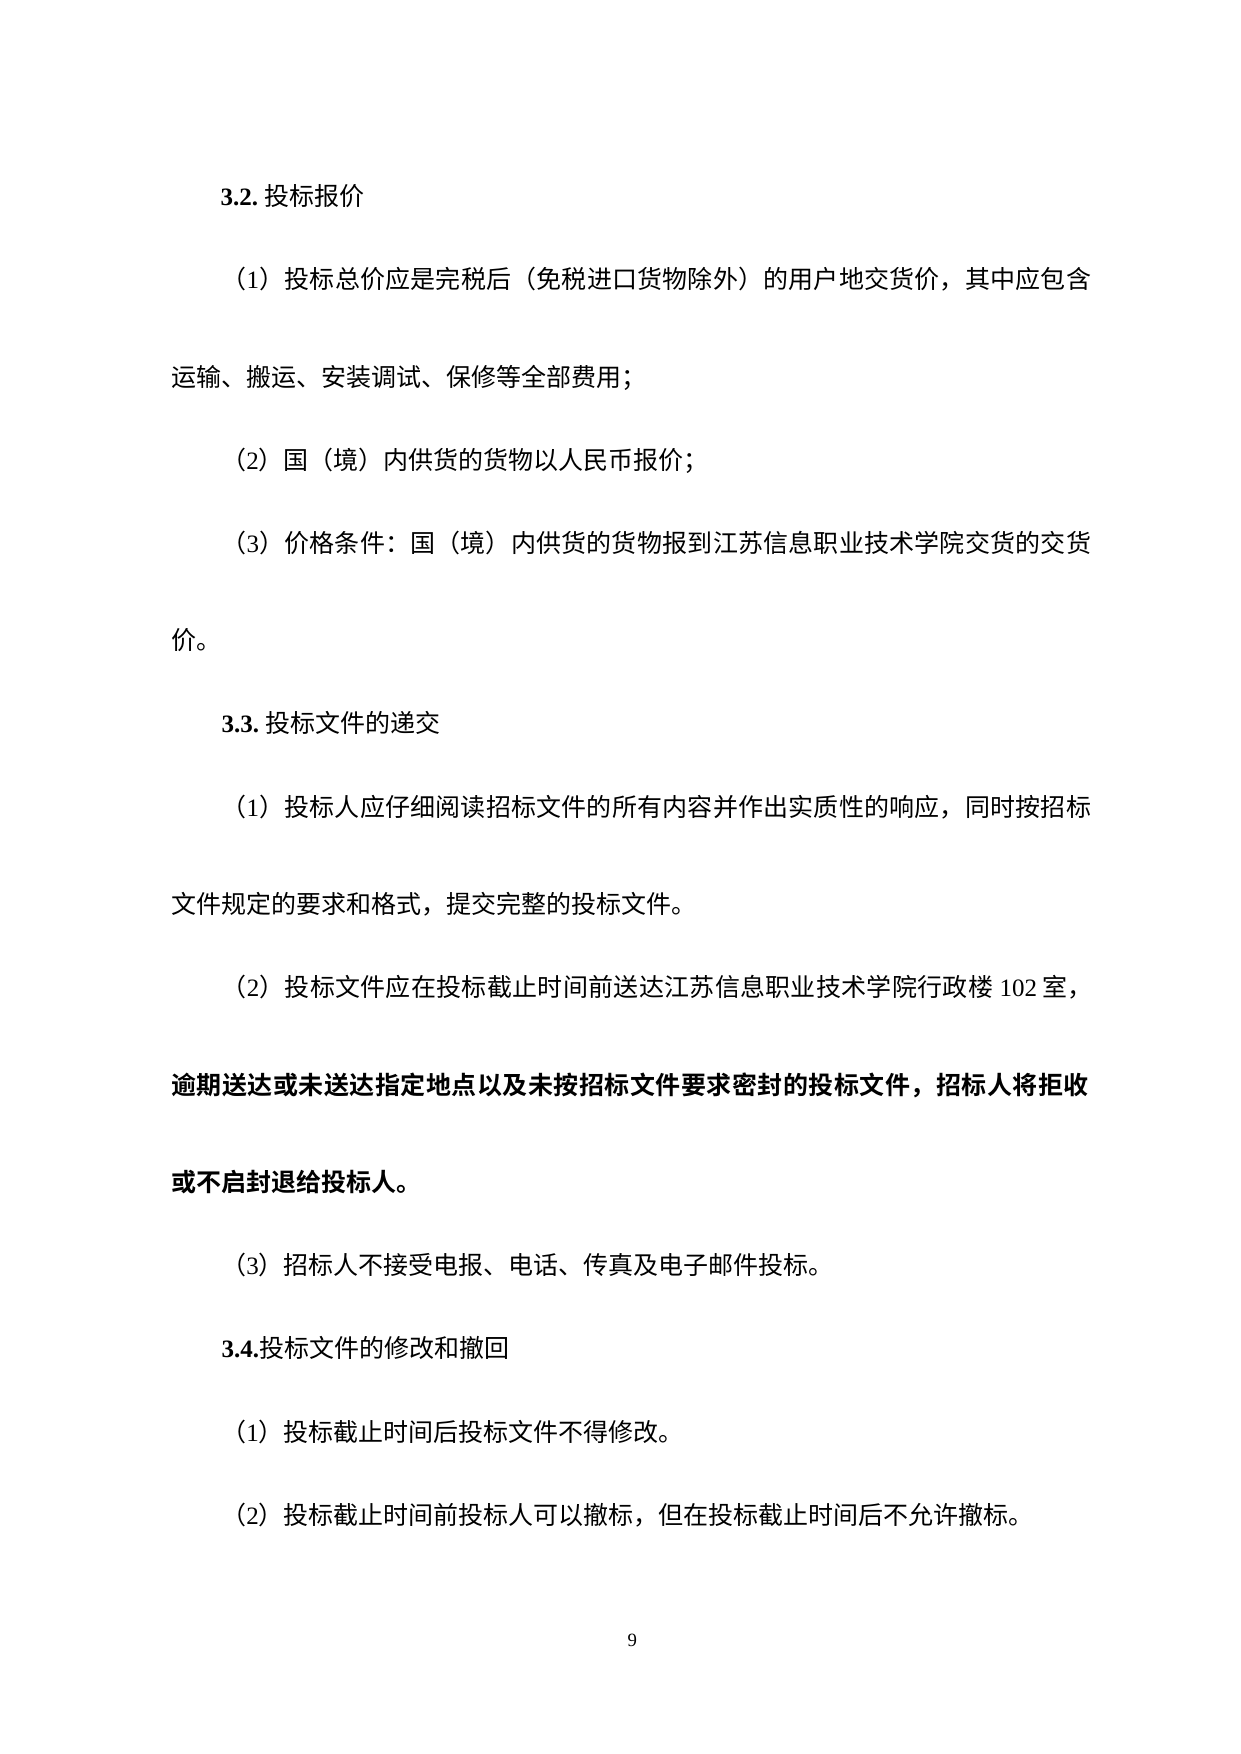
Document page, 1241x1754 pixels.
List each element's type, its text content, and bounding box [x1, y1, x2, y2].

text （3）招标人不接受电报、电话、传真及电子邮件投标。 [171, 1231, 1092, 1296]
text （2）国（境）内供货的货物以人民币报价； [171, 426, 1092, 491]
text （2）投标截止时间前投标人可以撤标，但在投标截止时间后不允许撤标。 [171, 1481, 1092, 1546]
text （3）价格条件：国（境）内供货的货物报到江苏信息职业技术学院交货的交货价。 [171, 509, 1092, 671]
text （1）投标总价应是完税后（免税进口货物除外）的用户地交货价，其中应包含运输、搬运、安装调试、保修等全部费用； [171, 245, 1092, 408]
text （1）投标截止时间后投标文件不得修改。 [171, 1398, 1092, 1463]
text 3.2. 投标报价 [171, 162, 1092, 227]
text （1）投标人应仔细阅读招标文件的所有内容并作出实质性的响应，同时按招标文件规定的要求和格式，提交完整的投标文件。 [171, 773, 1092, 935]
text （2）投标文件应在投标截止时间前送达江苏信息职业技术学院行政楼102室，逾期送达或未送达指定地点以及未按招标文件要求密封的投标文件，招标人将拒收或不启封退给投标人。 [171, 953, 1092, 1213]
text 3.3. 投标文件的递交 [171, 689, 1092, 754]
text 3.4.投标文件的修改和撤回 [171, 1314, 1092, 1379]
